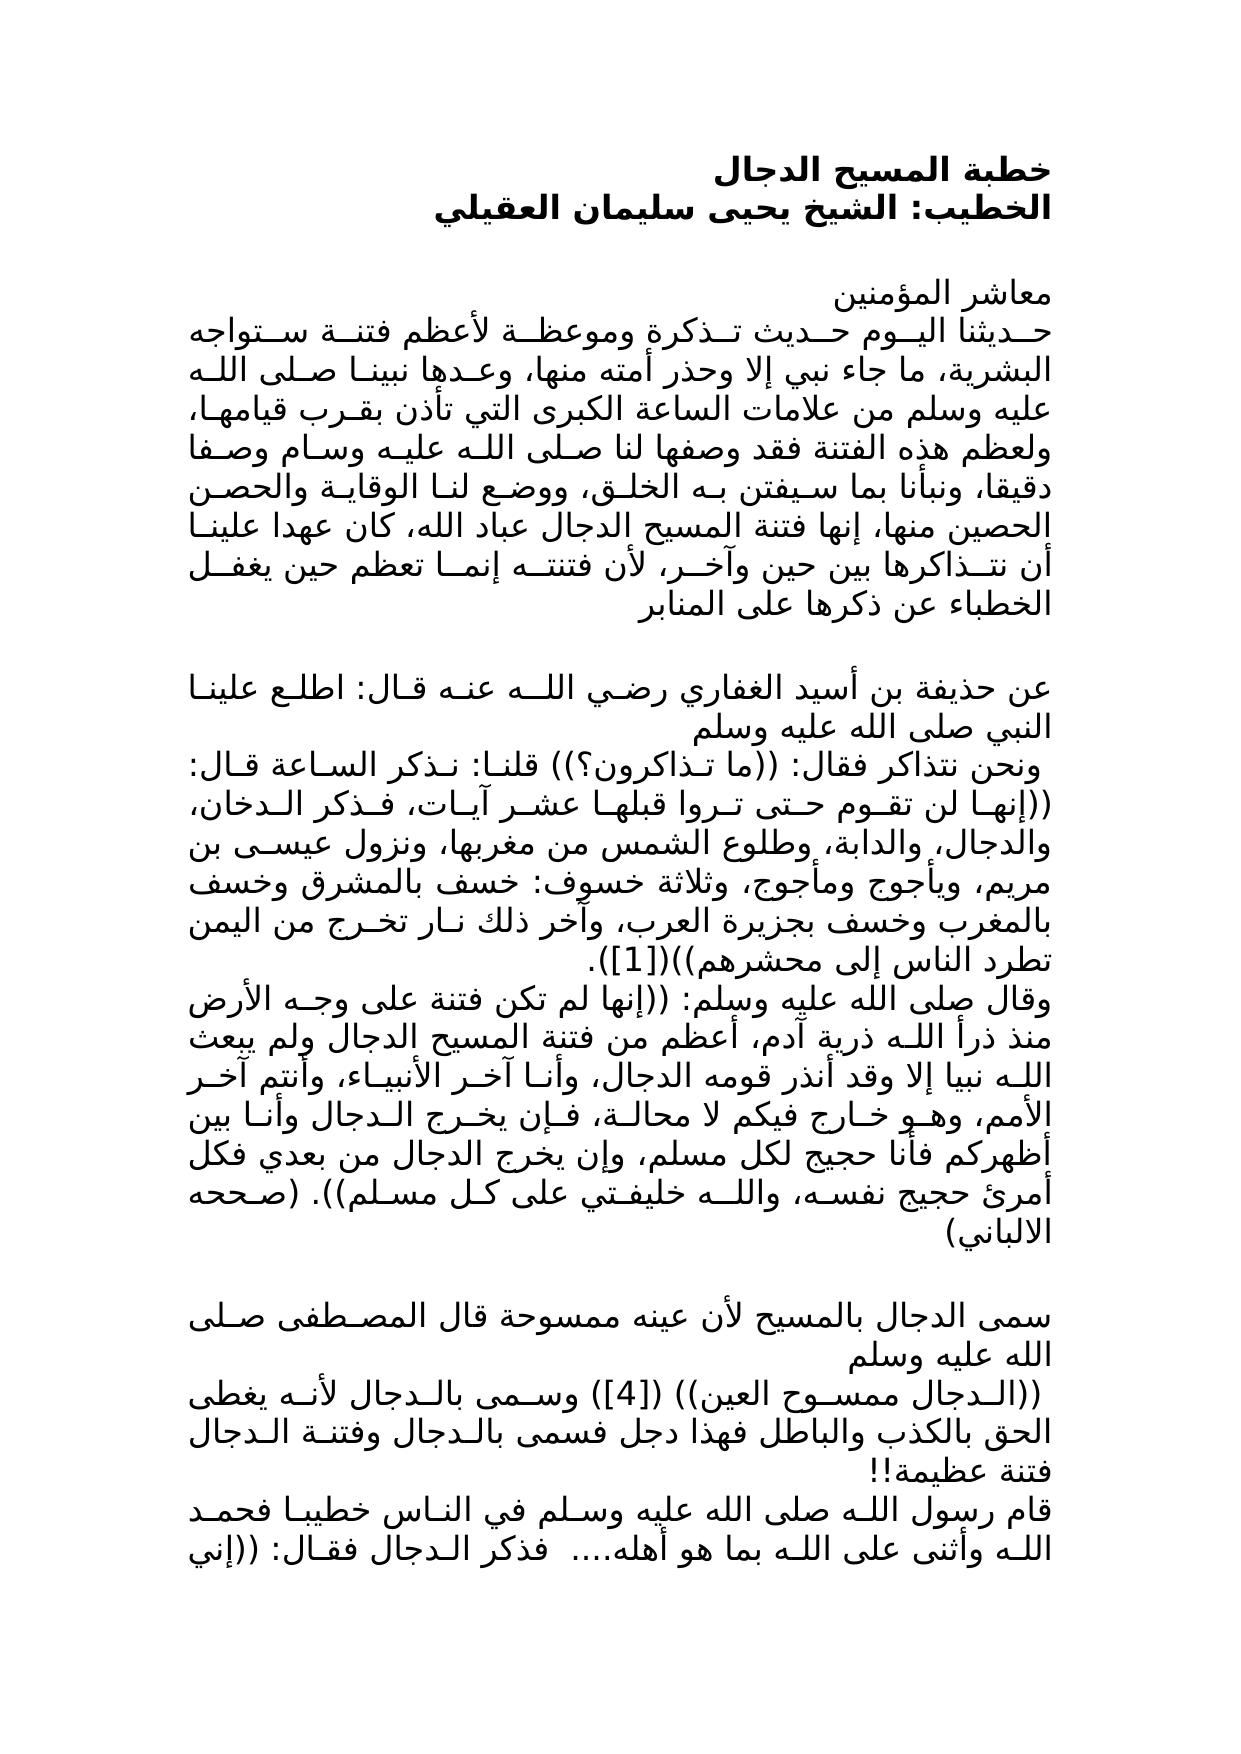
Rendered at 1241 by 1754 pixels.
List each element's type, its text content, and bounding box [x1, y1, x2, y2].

text معاشر المؤمنين [187, 273, 1053, 312]
text ونحن نتذاكر فقال: ((ما تذاكرون؟)) قلنا: نذكر الساعة قال: ((إنها لن تقوم حتى تروا قبلها عشر آيات، فذكر الدخان، والدجال، والدابة، وطلوع الشمس من مغربها، ونزول عيسى بن مريم، ويأجوج ومأجوج، وثلاثة خسوف: خسف بالمشرق وخسف بالمغرب وخسف بجزيرة العرب، وآخر ذلك نار تخرج من اليمن تطرد الناس إلى محشرهم))([1]). [187, 746, 1053, 979]
text الخطيب: الشيخ يحيى سليمان العقيلي [187, 189, 1053, 228]
text خطبة المسيح الدجال [187, 150, 1053, 189]
text حديثنا اليوم حديث تذكرة وموعظة لأعظم فتنة ستواجه البشرية، ما جاء نبي إلا وحذر أمته منها، وعدها نبينا صلى الله عليه وسلم من علامات الساعة الكبرى التي تأذن بقرب قيامها، ولعظم هذه الفتنة فقد وصفها لنا صلى الله عليه وسام وصفا دقيقا، ونبأنا بما سيفتن به الخلق، ووضع لنا الوقاية والحصن الحصين منها، إنها فتنة المسيح الدجال عباد الله، كان عهدا علينا أن نتذاكرها بين حين وآخر، لأن فتنته إنما تعظم حين يغفل الخطباء عن ذكرها على المنابر [187, 312, 1053, 623]
text ((الدجال ممسوح العين)) ([4]) وسمى بالدجال لأنه يغطى الحق بالكذب والباطل فهذا دجل فسمى بالدجال وفتنة الدجال فتنة عظيمة!! [187, 1374, 1053, 1491]
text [187, 1491, 1053, 1568]
text عن حذيفة بن أسيد الغفاري رضي اللـه عنه قال: اطلع علينا النبي صلى الله عليه وسلم [187, 668, 1053, 746]
text سمى الدجال بالمسيح لأن عينه ممسوحة قال المصطفى صلى الله عليه وسلم [187, 1296, 1053, 1374]
text وقال صلى الله عليه وسلم: ((إنها لم تكن فتنة على وجه الأرض منذ ذرأ اللـه ذرية آدم، أعظم من فتنة المسيح الدجال ولم يبعث اللـه نبيا إلا وقد أنذر قومه الدجال، وأنا آخر الأنبياء، وأنتم آخر الأمم، وهو خارج فيكم لا محالة، فإن يخرج الدجال وأنا بين أظهركم فأنا حجيج لكل مسلم، وإن يخرج الدجال من بعدي فكل أمرئ حجيج نفسه، واللـه خليفتي على كل مسلم)). (صححه الالباني) [187, 979, 1053, 1251]
